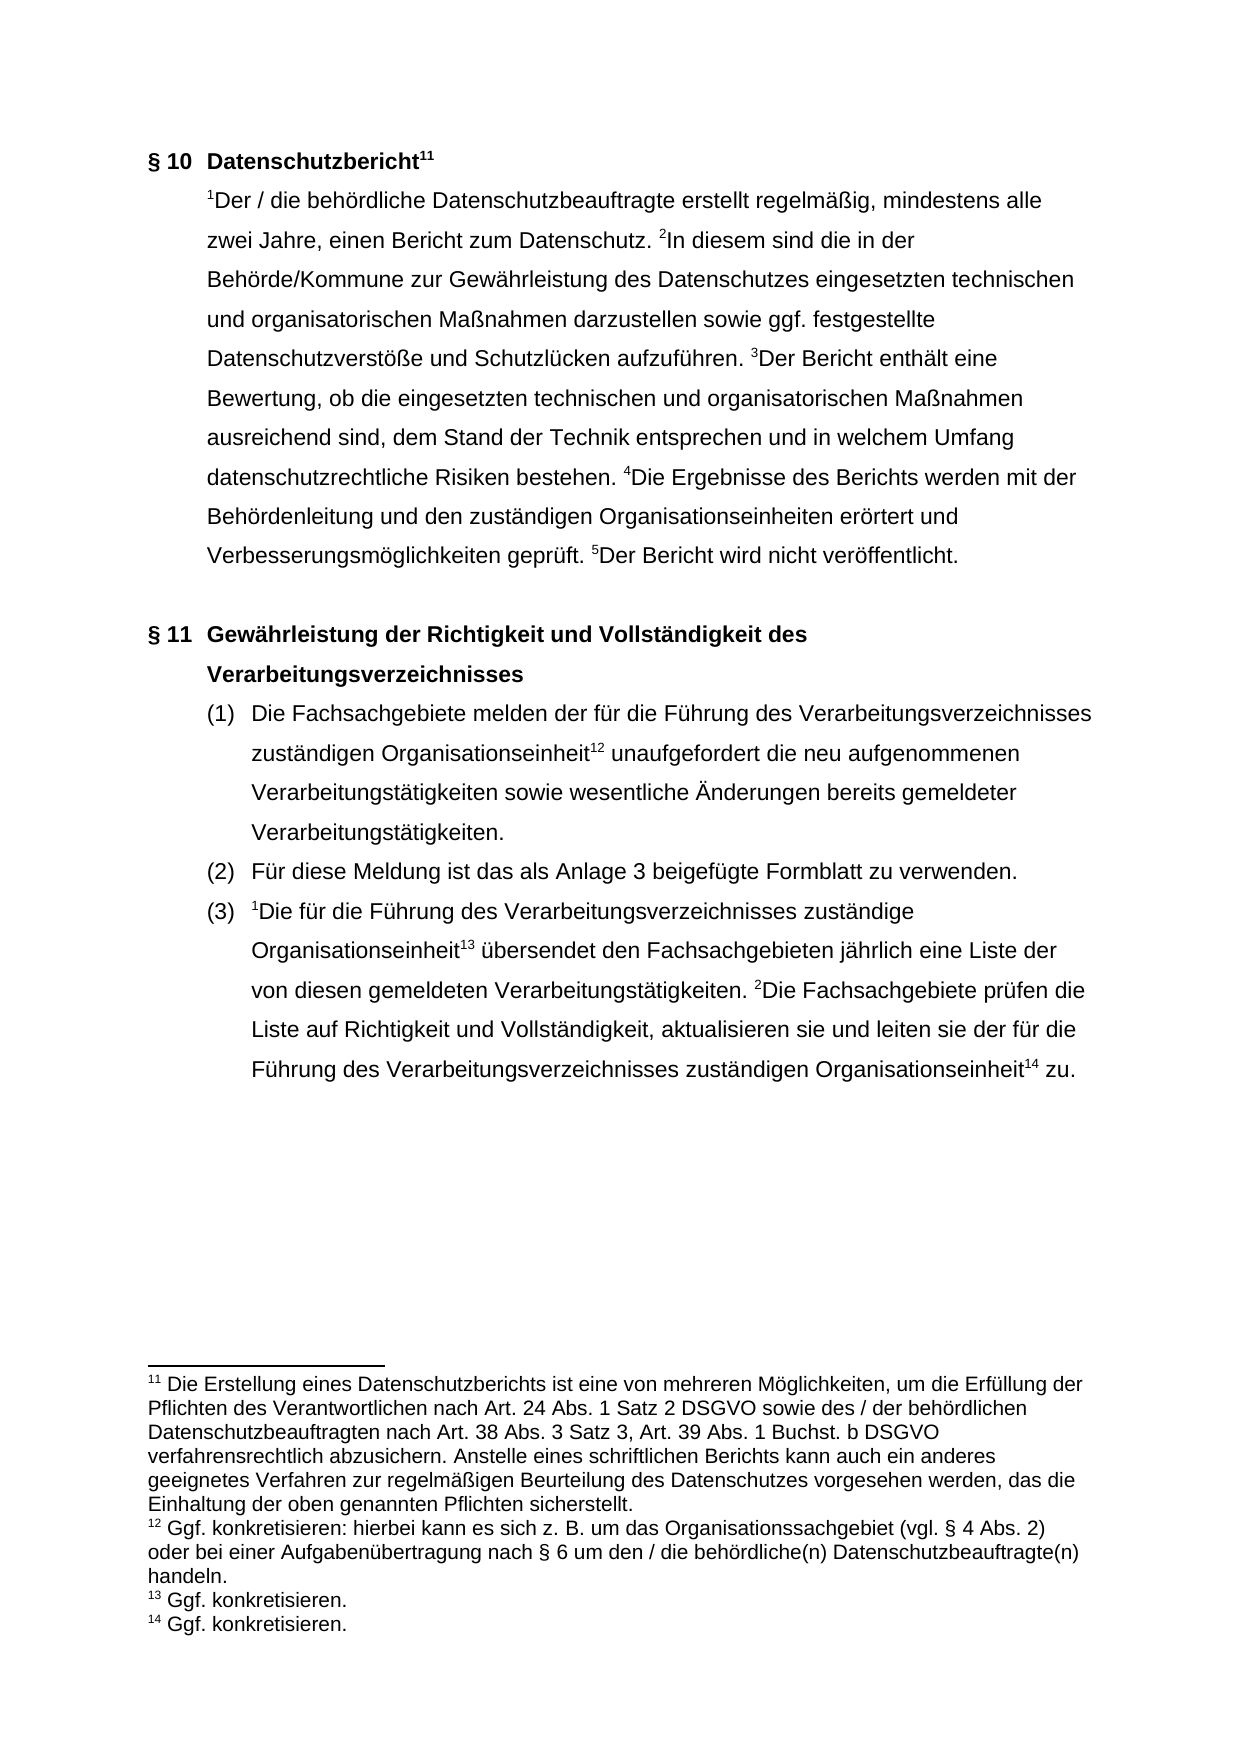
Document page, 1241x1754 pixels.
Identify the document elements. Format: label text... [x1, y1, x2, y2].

list Für diese Meldung ist das als Anlage 3 beigefügte Formblatt zu verwenden. [207, 858, 1093, 884]
text § 10 Datenschutzbericht [148, 148, 1093, 174]
text 1Der / die behördliche Datenschutzbeauftragte erstellt regelmäßig, mindestens alle zwei Jahre, einen Bericht zum Datenschutz. 2In diesem sind die in der Behörde/Kommune zur Gewährleistung des Datenschutzes eingesetzten technischen und organisatorischen Maßnahmen darzustellen sowie ggf. festgestellte Datenschutzverstöße und Schutzlücken aufzuführen. 3Der Bericht enthält eine Bewertung, ob die eingesetzten technischen und organisatorischen Maßnahmen ausreichend sind, dem Stand der Technik entsprechen und in welchem Umfang datenschutzrechtliche Risiken bestehen. 4Die Ergebnisse des Berichts werden mit der Behördenleitung und den zuständigen Organisationseinheiten erörtert und Verbesserungsmöglichkeiten geprüft. 5Der Bericht wird nicht veröffentlicht. [207, 187, 1093, 569]
list Die Fachsachgebiete melden der für die Führung des Verarbeitungsverzeichnisses zuständigen Organisationseinheit unaufgefordert die neu aufgenommenen Verarbeitungstätigkeiten sowie wesentliche Änderungen bereits gemeldeter Verarbeitungstätigkeiten. [207, 700, 1093, 845]
list 1Die für die Führung des Verarbeitungsverzeichnisses zuständige Organisationseinheit übersendet den Fachsachgebieten jährlich eine Liste der von diesen gemeldeten Verarbeitungstätigkeiten. 2Die Fachsachgebiete prüfen die Liste auf Richtigkeit und Vollständigkeit, aktualisieren sie und leiten sie der für die Führung des Verarbeitungsverzeichnisses zuständigen Organisationseinheit zu. [207, 898, 1093, 1082]
text § 11 Gewährleistung der Richtigkeit und Vollständigkeit des Verarbeitungsverzeichnisses [148, 621, 1093, 687]
